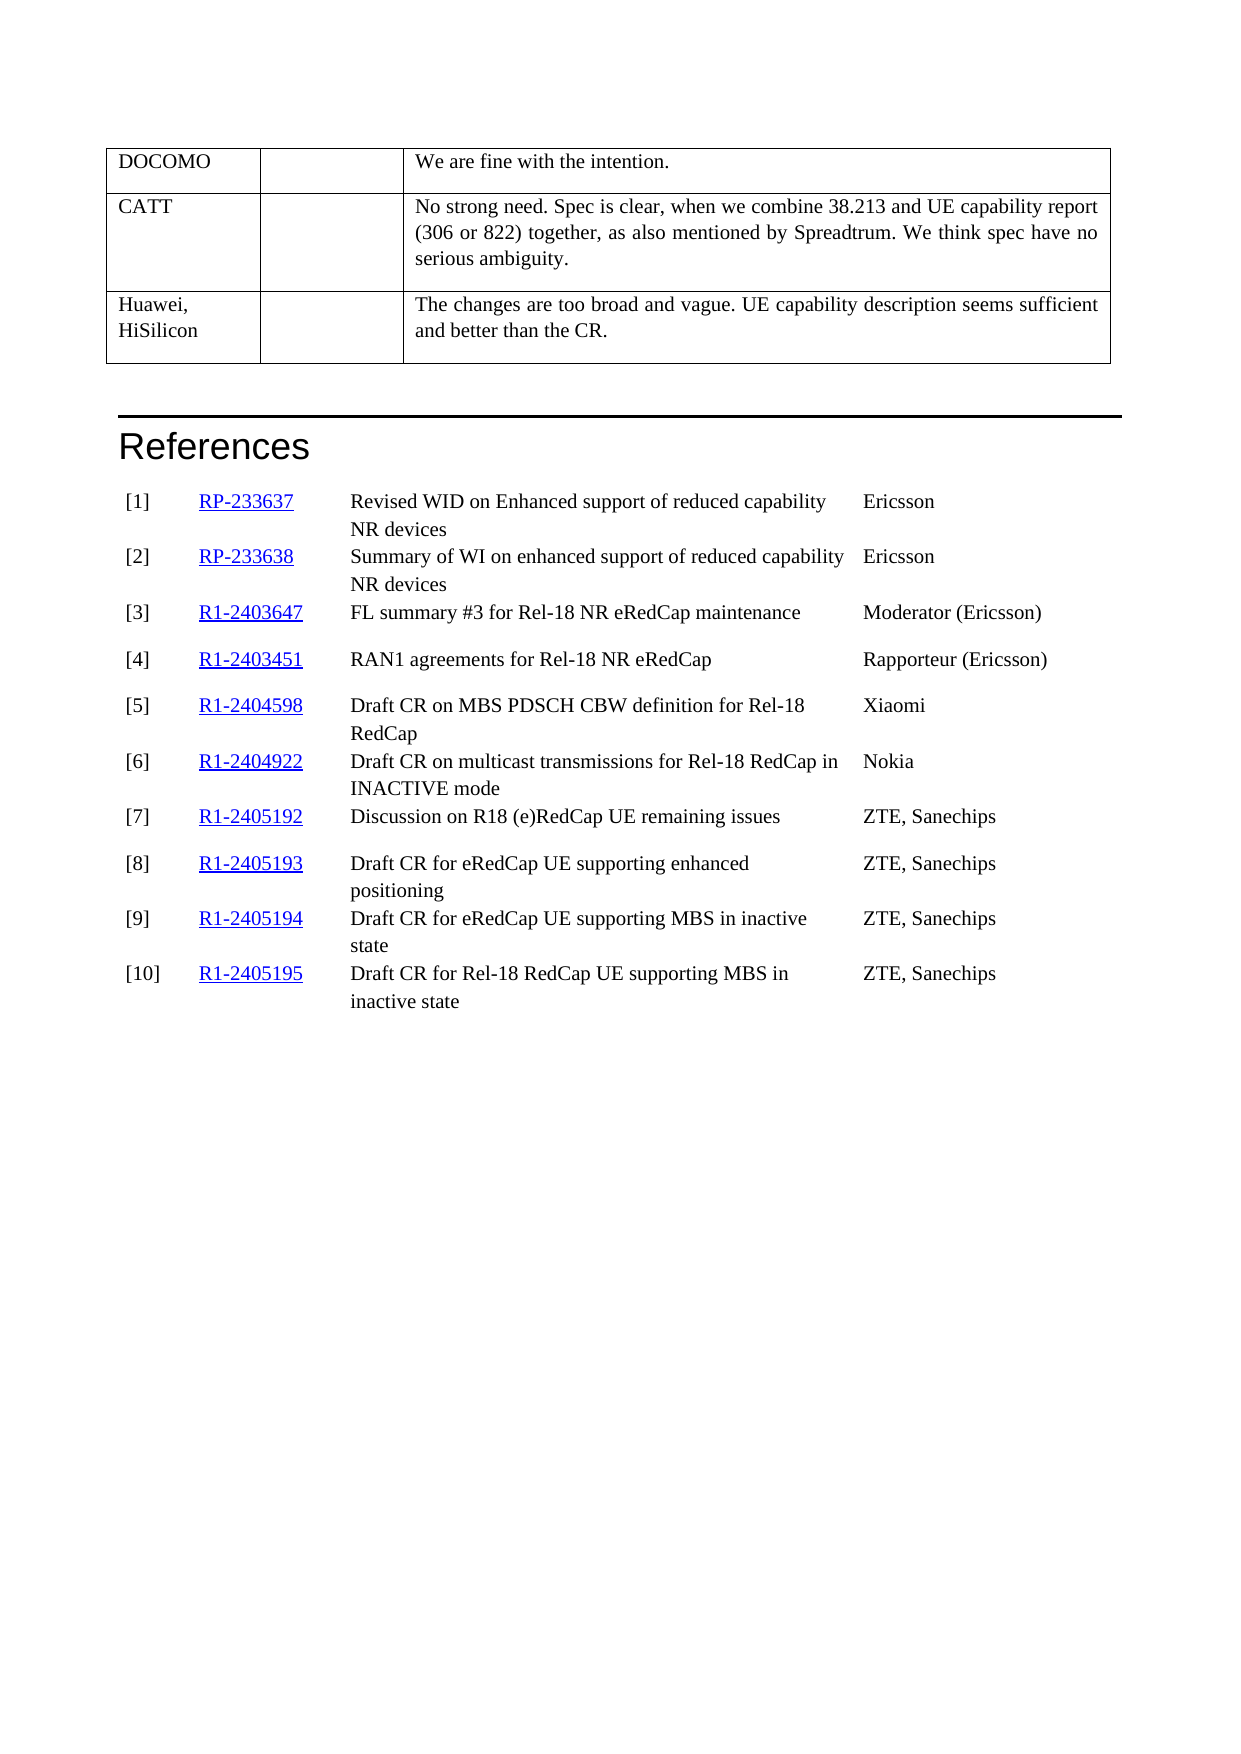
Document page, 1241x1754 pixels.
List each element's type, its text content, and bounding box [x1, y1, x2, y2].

table_cell [4] [118, 646, 191, 693]
table_header RP-233637 [191, 489, 343, 544]
table_cell R1-2404922 [191, 749, 343, 804]
table_cell The changes are too broad and vague. UE capability description seems sufficient and better than the CR. [404, 292, 1110, 362]
table_cell [10] [118, 961, 191, 1016]
table_header [1] [118, 489, 191, 544]
table_cell CATT [107, 194, 260, 291]
table_cell R1-2405192 [191, 804, 343, 851]
table_cell R1-2403647 [191, 600, 343, 646]
table_cell ZTE, Sanechips [856, 906, 1122, 961]
table_cell RAN1 agreements for Rel-18 NR eRedCap [343, 646, 856, 693]
table_cell R1-2405195 [191, 961, 343, 1016]
table_cell RP-233638 [191, 544, 343, 599]
table_cell [261, 149, 403, 193]
table_cell [3] [118, 600, 191, 646]
table_cell [2] [118, 544, 191, 599]
table_cell Xiaomi [856, 693, 1122, 748]
table_cell Summary of WI on enhanced support of reduced capability NR devices [343, 544, 856, 599]
table_cell [261, 292, 403, 362]
table_cell R1-2405194 [191, 906, 343, 961]
table_cell FL summary #3 for Rel-18 NR eRedCap maintenance [343, 600, 856, 646]
table_cell Draft CR for Rel-18 RedCap UE supporting MBS in inactive state [343, 961, 856, 1016]
table_cell R1-2405193 [191, 851, 343, 906]
table_cell Draft CR on multicast transmissions for Rel-18 RedCap in INACTIVE mode [343, 749, 856, 804]
table_cell No strong need. Spec is clear, when we combine 38.213 and UE capability report (306 or 822) together, as also mentioned by Spreadtrum. We think spec have no serious ambiguity. [404, 194, 1110, 291]
table_cell ZTE, Sanechips [856, 804, 1122, 851]
table_cell Rapporteur (Ericsson) [856, 646, 1122, 693]
table_cell Draft CR for eRedCap UE supporting MBS in inactive state [343, 906, 856, 961]
table_cell Huawei, HiSilicon [107, 292, 260, 362]
table_cell [261, 194, 403, 291]
table_cell [9] [118, 906, 191, 961]
table_cell R1-2403451 [191, 646, 343, 693]
table_cell ZTE, Sanechips [856, 851, 1122, 906]
table_cell [5] [118, 693, 191, 748]
table_cell Draft CR on MBS PDSCH CBW definition for Rel-18 RedCap [343, 693, 856, 748]
table_cell R1-2404598 [191, 693, 343, 748]
table_cell [7] [118, 804, 191, 851]
table_cell Ericsson [856, 544, 1122, 599]
table_header Ericsson [856, 489, 1122, 544]
table_cell Discussion on R18 (e)RedCap UE remaining issues [343, 804, 856, 851]
table_cell Draft CR for eRedCap UE supporting enhanced positioning [343, 851, 856, 906]
table_cell DOCOMO [107, 149, 260, 193]
table_cell [8] [118, 851, 191, 906]
table_cell [6] [118, 749, 191, 804]
subtitle References [118, 418, 1122, 467]
table_cell We are fine with the intention. [404, 149, 1110, 193]
table_cell Nokia [856, 749, 1122, 804]
table_header Revised WID on Enhanced support of reduced capability NR devices [343, 489, 856, 544]
table_cell ZTE, Sanechips [856, 961, 1122, 1016]
table_cell Moderator (Ericsson) [856, 600, 1122, 646]
